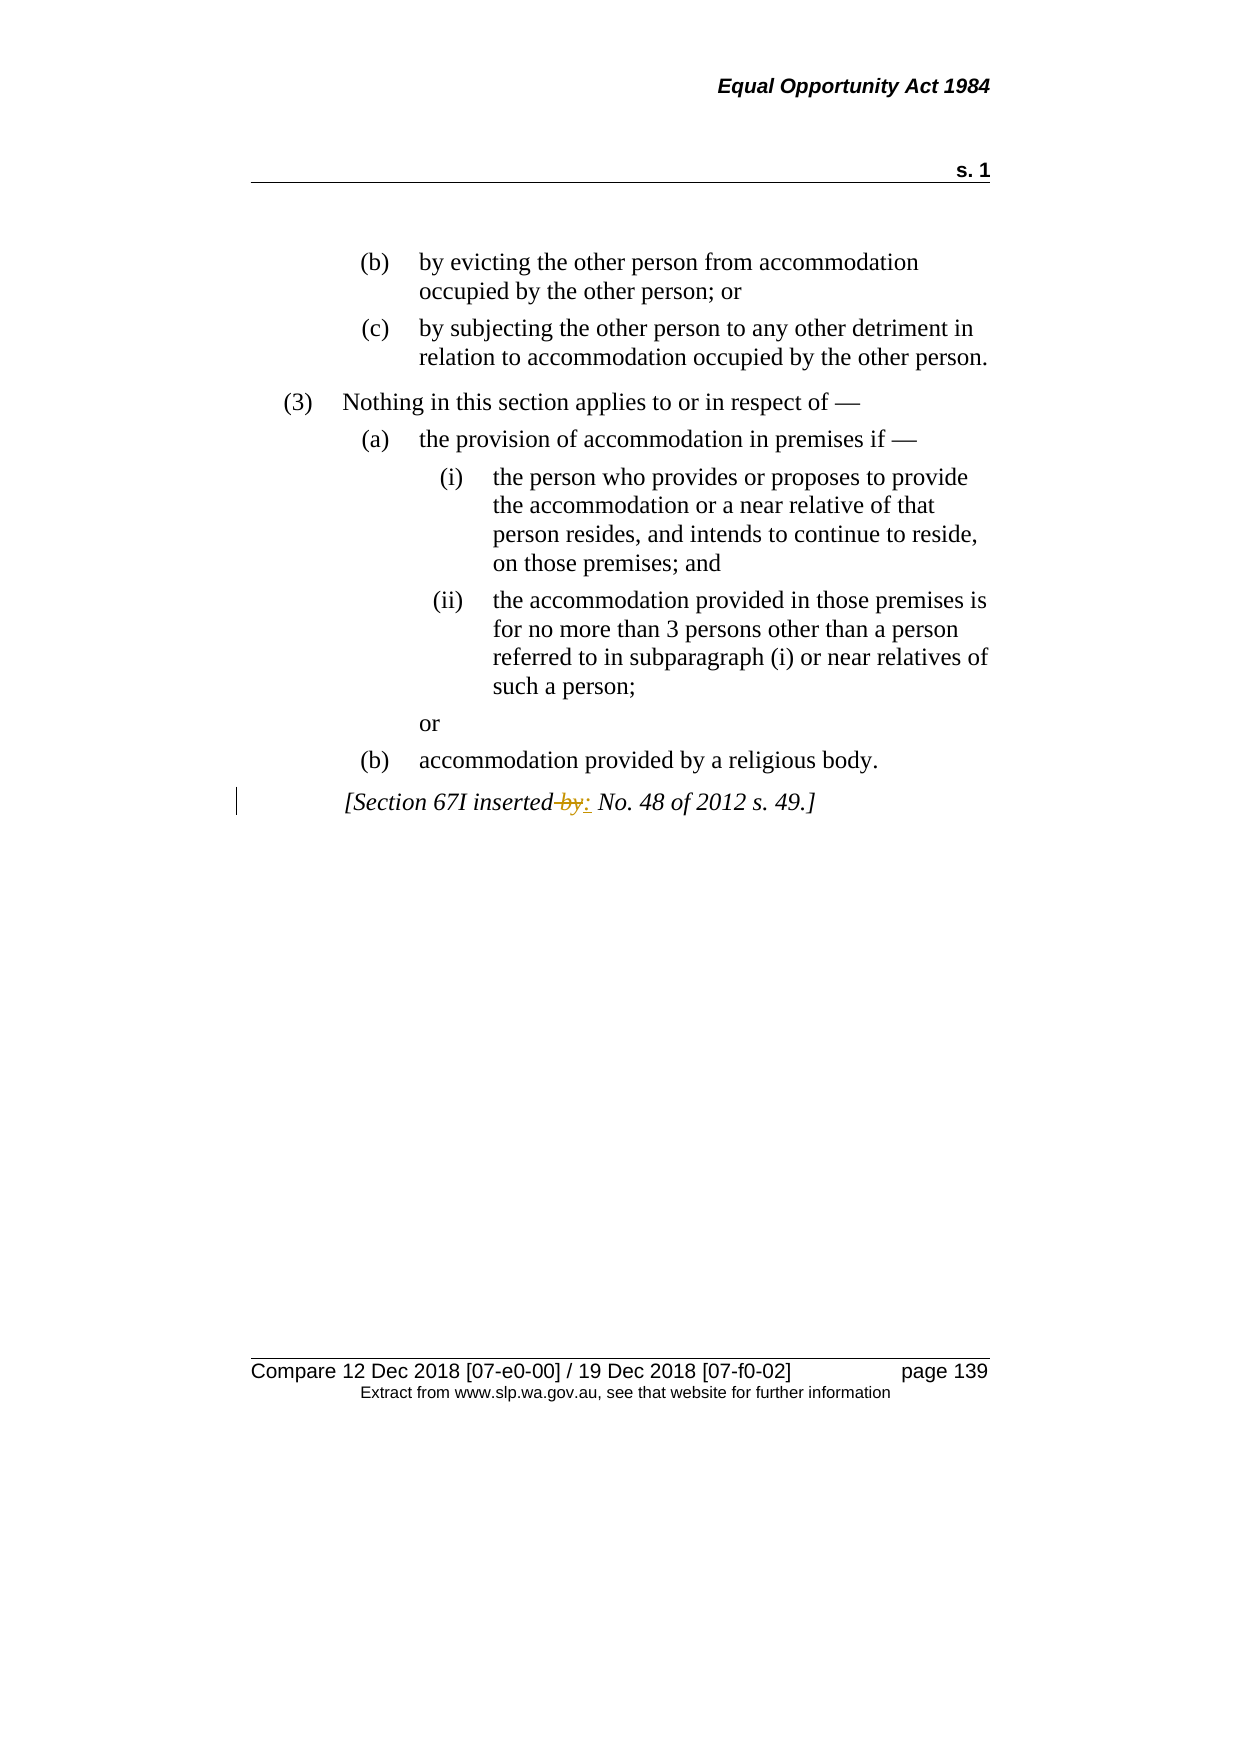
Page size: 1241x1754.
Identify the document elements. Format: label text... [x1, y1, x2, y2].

text or [251, 708, 990, 737]
text (b) by evicting the other person from accommodation occupied by the other person; or [251, 247, 990, 305]
text [Section 67I inserted No. 48 of 2012 s. 49.] [251, 787, 990, 815]
text (ii) the accommodation provided in those premises is for no more than 3 persons other than a person referred to in subparagraph (i) or near relatives of such a person; [251, 585, 990, 700]
text (3) Nothing in this section applies to or in respect of — [251, 387, 990, 416]
text (c) by subjecting the other person to any other detriment in relation to accommodation occupied by the other person. [251, 313, 990, 371]
text (b) accommodation provided by a religious body. [251, 745, 990, 774]
text (i) the person who provides or proposes to provide the accommodation or a near relative of that person resides, and intends to continue to reside, on those premises; and [251, 462, 990, 577]
text (a) the provision of accommodation in premises if — [251, 424, 990, 453]
